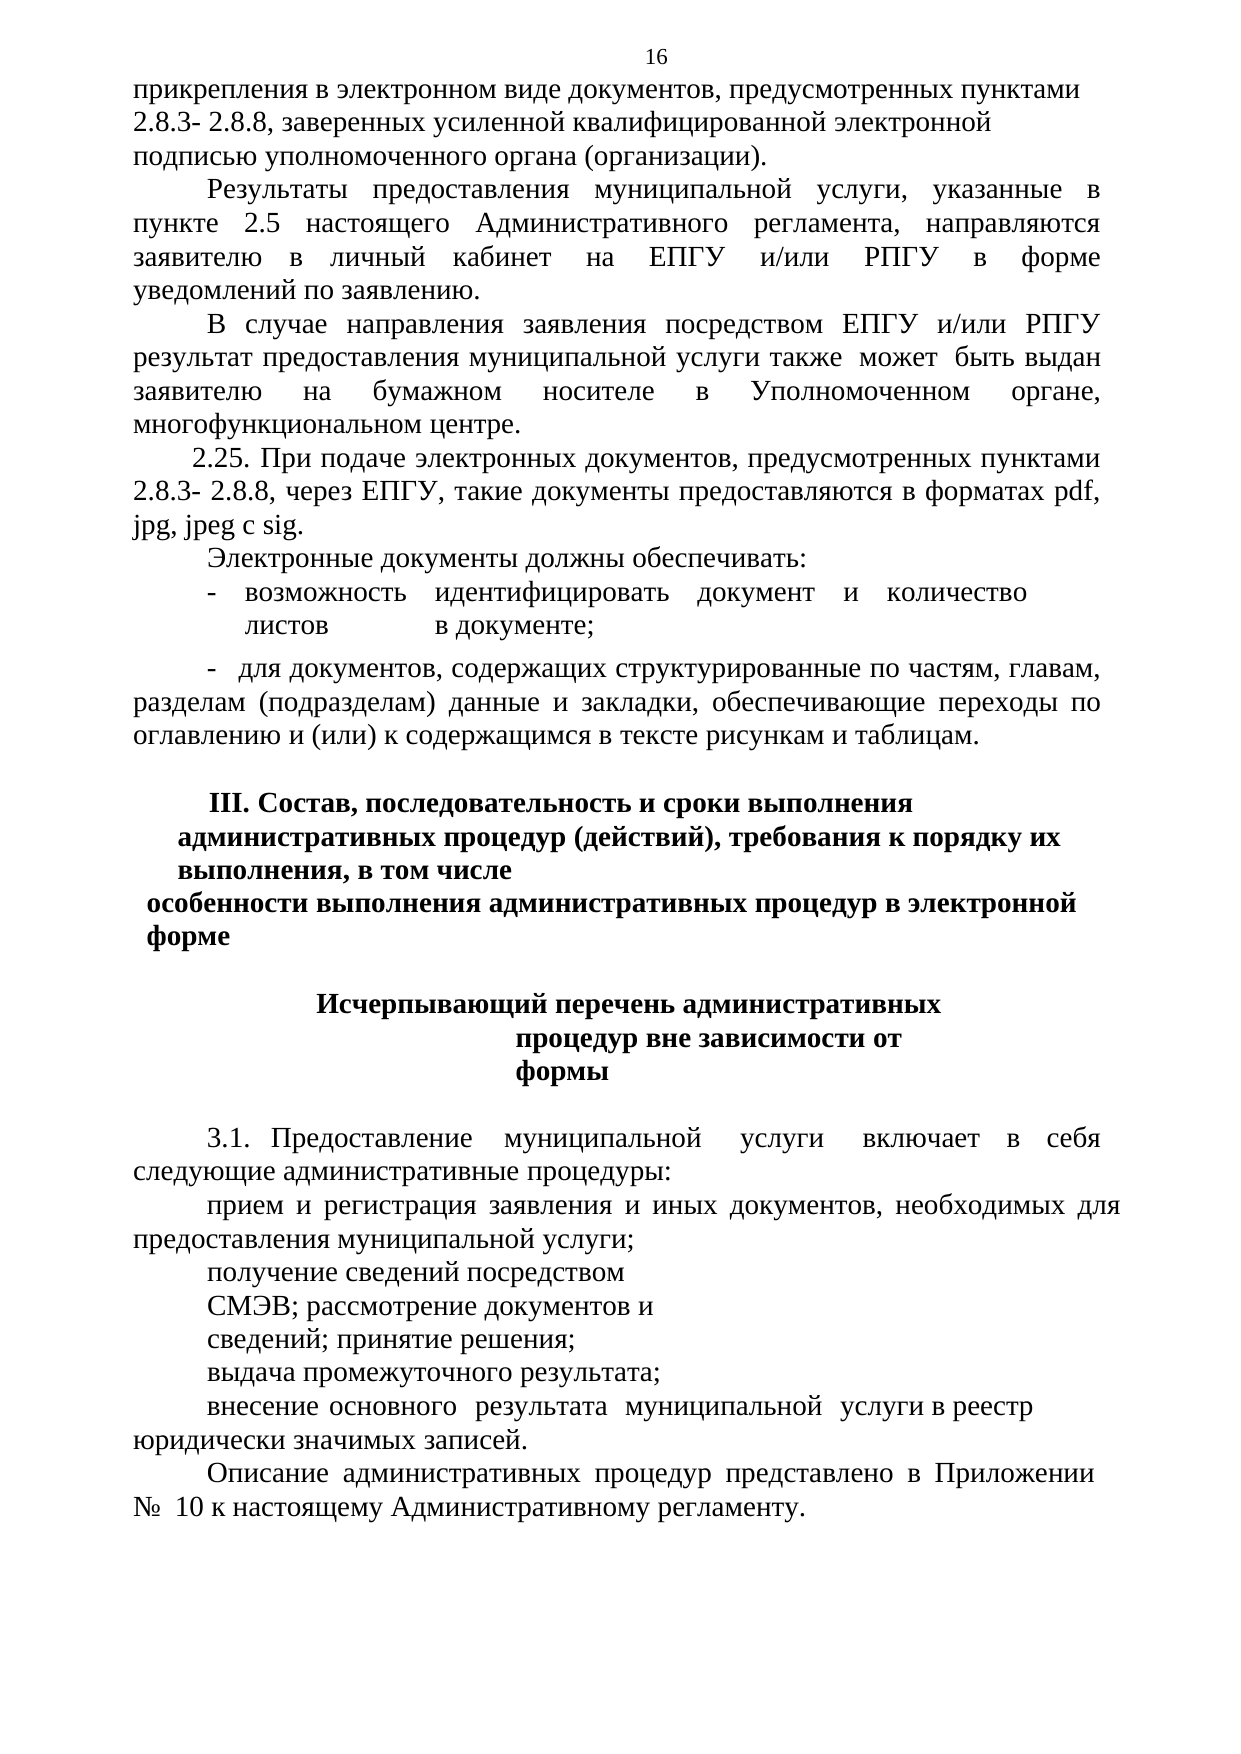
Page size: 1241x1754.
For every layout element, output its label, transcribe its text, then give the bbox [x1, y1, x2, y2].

text получение сведений посредством СМЭВ; рассмотрение документов и сведений; принятие решения; [207, 1254, 717, 1355]
text особенности выполнения административных процедур в электронной форме [146, 886, 1137, 953]
text прием и регистрация заявления и иных документов, необходимых для предоставления муниципальной услуги; [133, 1187, 1137, 1254]
list для документов, содержащих структурированные по частям, главам, разделам (подразделам) данные и закладки, обеспечивающие переходы по оглавлению и (или) к содержащимся в тексте рисункам и таблицам. [133, 650, 1101, 751]
list Состав, последовательность и сроки выполнения административных процедур (действий), требования к порядку их выполнения, в том числе [177, 785, 1099, 886]
text В случае направления заявления посредством ЕПГУ и/или РПГУ результат предоставления муниципальной услуги также может быть выдан заявителю на бумажном носителе в Уполномоченном органе, многофункциональном центре. [133, 306, 1101, 440]
text Исчерпывающий перечень административных процедур вне зависимости от формы [316, 986, 993, 1087]
text Описание административных процедур представлено в Приложении № 10 к настоящему Административному регламенту. [133, 1456, 1102, 1523]
text внесение основного результата муниципальной услуги в реестр юридически значимых записей. [133, 1388, 1098, 1456]
text выдача промежуточного результата; [207, 1355, 1137, 1388]
text Результаты предоставления муниципальной услуги, указанные в пункте 2.5 настоящего Административного регламента, направляются заявителю в личный кабинет на ЕПГУ и/или РПГУ в форме уведомлений по заявлению. [133, 172, 1101, 306]
text Электронные документы должны обеспечивать: [207, 541, 1137, 574]
list Предоставление муниципальной услуги включает в себя следующие административные процедуры: [133, 1120, 1101, 1187]
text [133, 71, 1101, 171]
list возможность идентифицировать документ и количество листов в документе; [133, 574, 1101, 641]
list При подаче электронных документов, предусмотренных пунктами 2.8.3- 2.8.8, через ЕПГУ, такие документы предоставляются в форматах pdf, jpg, jpeg с sig. [133, 440, 1101, 541]
